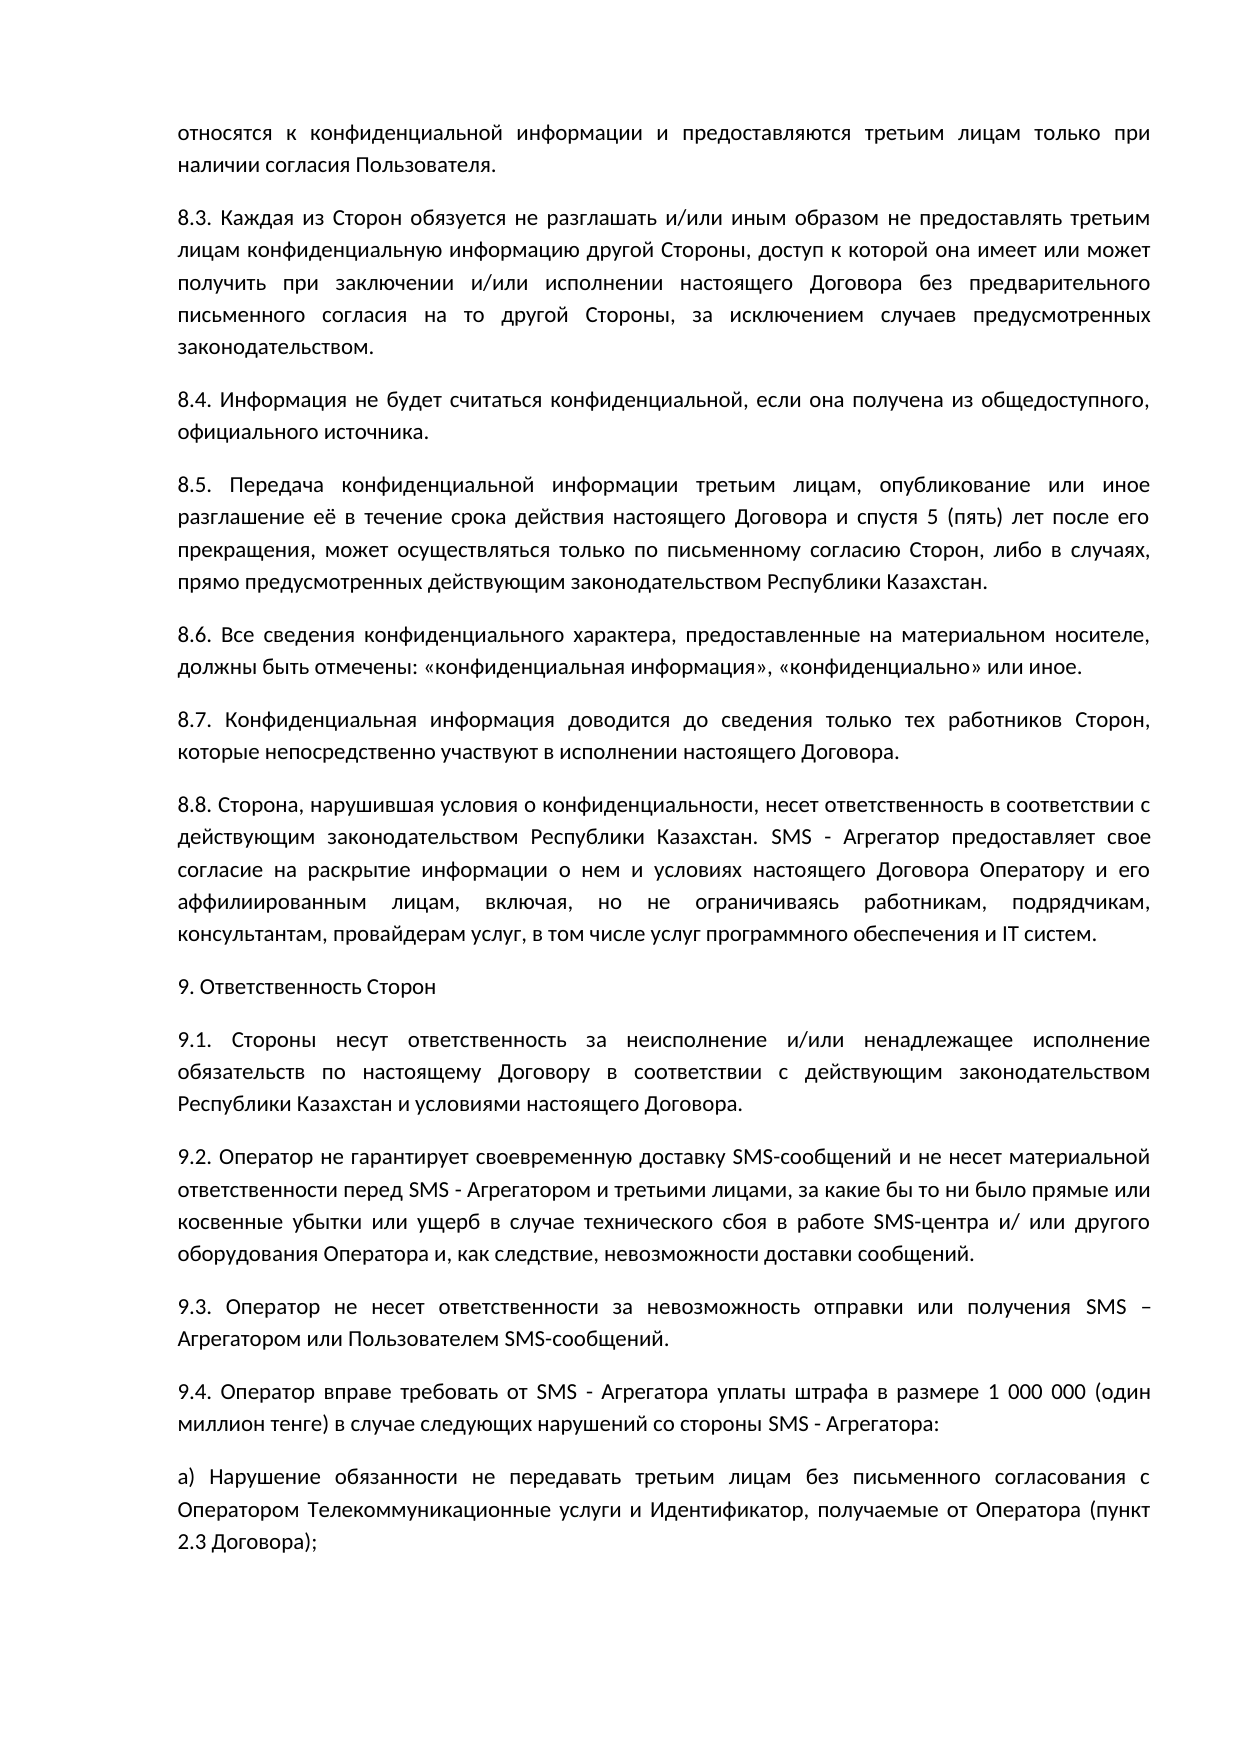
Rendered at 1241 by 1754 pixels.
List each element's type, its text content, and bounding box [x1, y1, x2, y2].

text 8.7. Конфиденциальная информация доводится до сведения только тех работников Сторон, которые непосредственно участвуют в исполнении настоящего Договора. [177, 705, 1152, 765]
text 9.3. Оператор не несет ответственности за невозможность отправки или получения SMS – Агрегатором или Пользователем SMS-сообщений. [177, 1292, 1152, 1352]
text 9. Ответственность Сторон [177, 972, 1152, 1000]
text 8.6. Все сведения конфиденциального характера, предоставленные на материальном носителе, должны быть отмечены: «конфиденциальная информация», «конфиденциально» или иное. [177, 620, 1152, 680]
text 8.8. Сторона, нарушившая условия о конфиденциальности, несет ответственность в соответствии с действующим законодательством Республики Казахстан. SMS - Агрегатор предоставляет свое согласие на раскрытие информации о нем и условиях настоящего Договора Оператору и его аффилиированным лицам, включая, но не ограничиваясь работникам, подрядчикам, консультантам, провайдерам услуг, в том числе услуг программного обеспечения и IT систем. [177, 790, 1152, 947]
text 8.3. Каждая из Сторон обязуется не разглашать и/или иным образом не предоставлять третьим лицам конфиденциальную информацию другой Стороны, доступ к которой она имеет или может получить при заключении и/или исполнении настоящего Договора без предварительного письменного согласия на то другой Стороны, за исключением случаев предусмотренных законодательством. [177, 203, 1152, 360]
text 8.4. Информация не будет считаться конфиденциальной, если она получена из общедоступного, официального источника. [177, 385, 1152, 445]
text а) Нарушение обязанности не передавать третьим лицам без письменного согласования с Оператором Телекоммуникационные услуги и Идентификатор, получаемые от Оператора (пункт 2.3 Договора); [177, 1462, 1152, 1555]
text 9.4. Оператор вправе требовать от SMS - Агрегатора уплаты штрафа в размере 1 000 000 (один миллион тенге) в случае следующих нарушений со стороны SMS - Агрегатора: [177, 1377, 1152, 1437]
text 8.5. Передача конфиденциальной информации третьим лицам, опубликование или иное разглашение её в течение срока действия настоящего Договора и спустя 5 (пять) лет после его прекращения, может осуществляться только по письменному согласию Сторон, либо в случаях, прямо предусмотренных действующим законодательством Республики Казахстан. [177, 470, 1152, 595]
text 9.2. Оператор не гарантирует своевременную доставку SMS-сообщений и не несет материальной ответственности перед SMS - Агрегатором и третьими лицами, за какие бы то ни было прямые или косвенные убытки или ущерб в случае технического сбоя в работе SMS-центра и/ или другого оборудования Оператора и, как следствие, невозможности доставки сообщений. [177, 1142, 1152, 1267]
text 9.1. Стороны несут ответственность за неисполнение и/или ненадлежащее исполнение обязательств по настоящему Договору в соответствии с действующим законодательством Республики Казахстан и условиями настоящего Договора. [177, 1025, 1152, 1117]
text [177, 118, 1152, 178]
